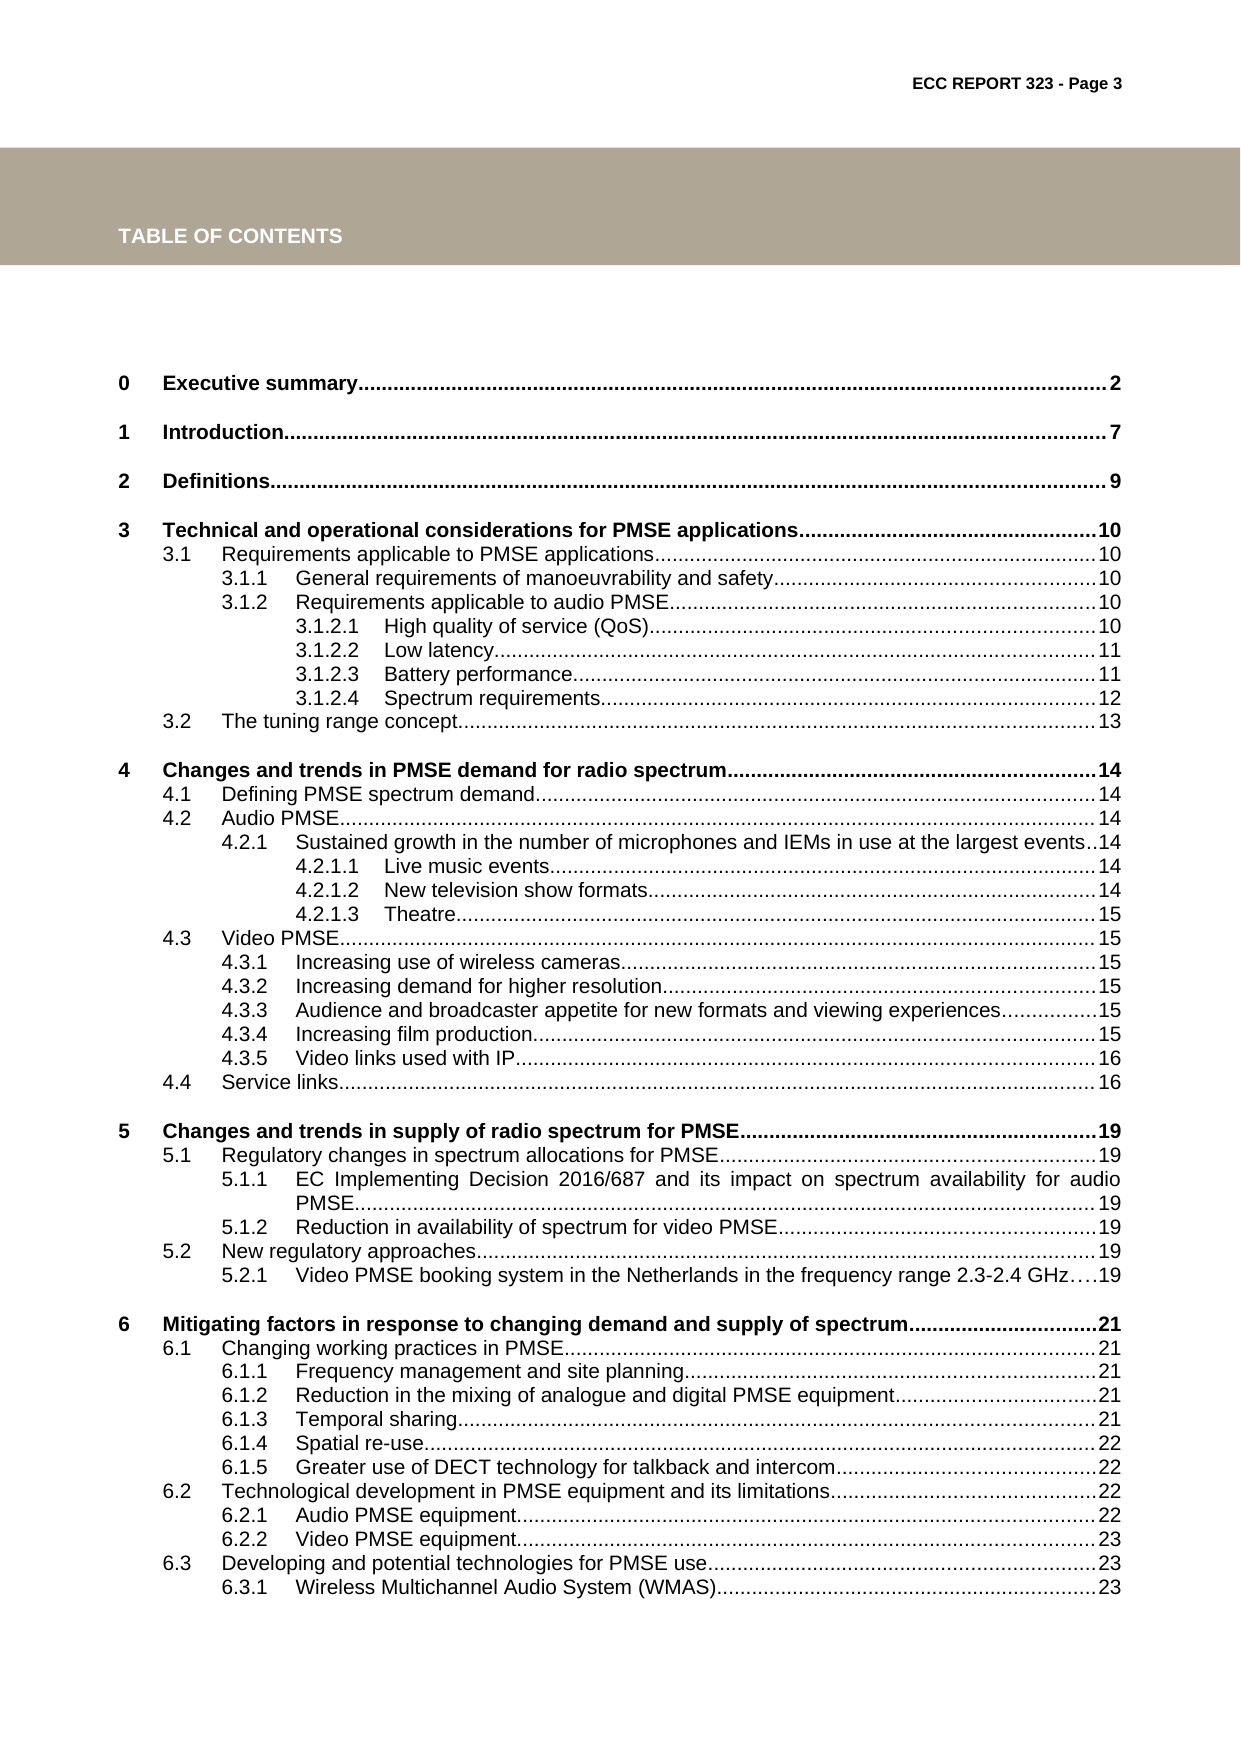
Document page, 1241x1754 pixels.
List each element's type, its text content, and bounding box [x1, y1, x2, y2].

text TABLE OF CONTENTS [118, 224, 1122, 248]
